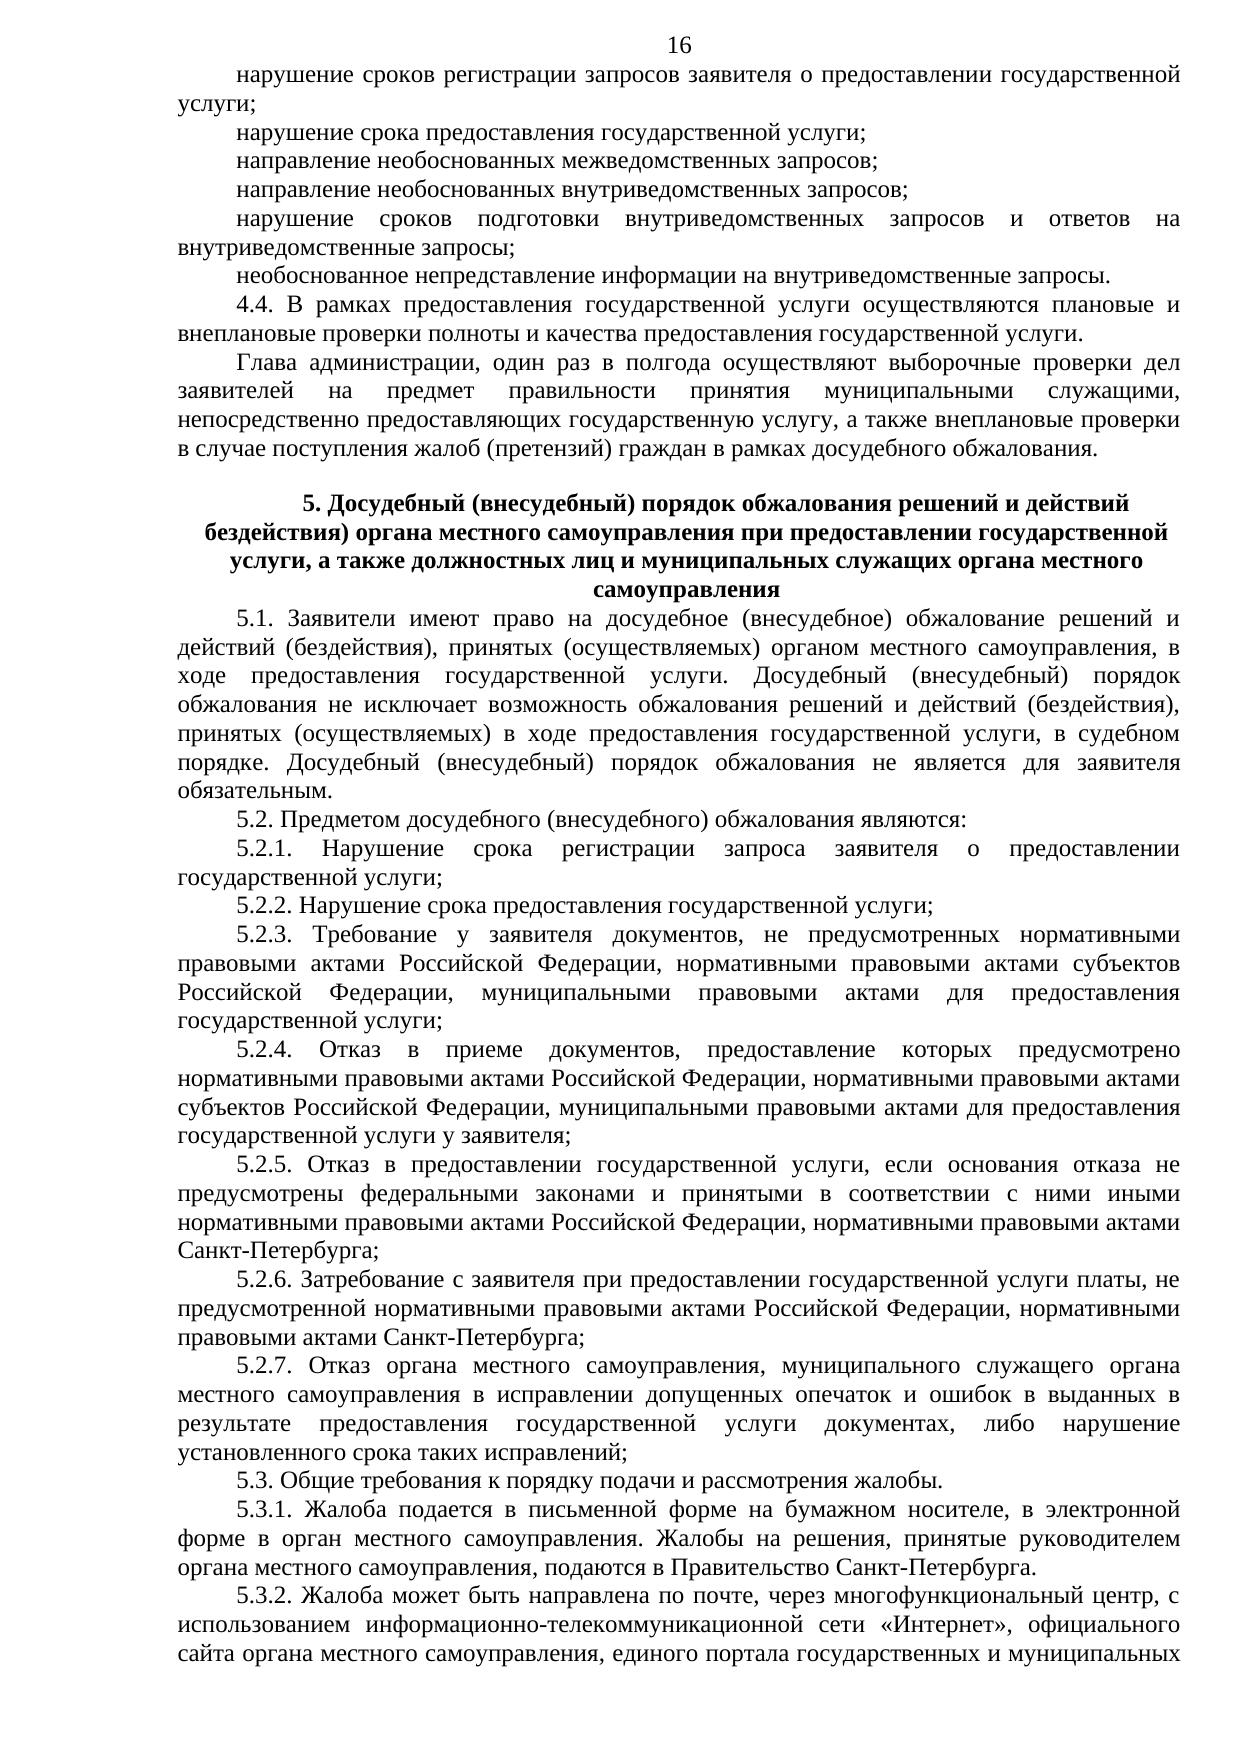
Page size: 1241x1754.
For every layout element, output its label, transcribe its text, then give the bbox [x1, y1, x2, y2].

text 5.2.7. Отказ органа местного самоуправления, муниципального служащего органа местного самоуправления в исправлении допущенных опечаток и ошибок в выданных в результате предоставления государственной услуги документах, либо нарушение установленного срока таких исправлений; [177, 1350, 1181, 1465]
text 5.3.1. Жалоба подается в письменной форме на бумажном носителе, в электронной форме в орган местного самоуправления. Жалобы на решения, принятые руководителем органа местного самоуправления, подаются в Правительство Санкт-Петербурга. [177, 1494, 1181, 1580]
text направление необоснованных межведомственных запросов; [177, 145, 1181, 174]
text 5.2.5. Отказ в предоставлении государственной услуги, если основания отказа не предусмотрены федеральными законами и принятыми в соответствии с ними иными нормативными правовыми актами Российской Федерации, нормативными правовыми актами Санкт-Петербурга; [177, 1149, 1181, 1264]
text нарушение сроков регистрации запросов заявителя о предоставлении государственной услуги; [177, 59, 1181, 117]
text направление необоснованных внутриведомственных запросов; [177, 174, 1181, 203]
text 5.3. Общие требования к порядку подачи и рассмотрения жалобы. [177, 1465, 1181, 1494]
text 5. Досудебный (внесудебный) порядок обжалования решений и действий бездействия) органа местного самоуправления при предоставлении государственной услуги, а также должностных лиц и муниципальных служащих органа местного самоуправления [177, 488, 1196, 603]
text нарушение срока предоставления государственной услуги; [177, 117, 1181, 145]
text нарушение сроков подготовки внутриведомственных запросов и ответов на внутриведомственные запросы; [177, 203, 1181, 260]
text 4.4. В рамках предоставления государственной услуги осуществляются плановые и внеплановые проверки полноты и качества предоставления государственной услуги. [177, 289, 1181, 347]
text Глава администрации, один раз в полгода осуществляют выборочные проверки дел заявителей на предмет правильности принятия муниципальными служащими, непосредственно предоставляющих государственную услугу, а также внеплановые проверки в случае поступления жалоб (претензий) граждан в рамках досудебного обжалования. [177, 347, 1181, 462]
text 5.1. Заявители имеют право на досудебное (внесудебное) обжалование решений и действий (бездействия), принятых (осуществляемых) органом местного самоуправления, в ходе предоставления государственной услуги. Досудебный (внесудебный) порядок обжалования не исключает возможность обжалования решений и действий (бездействия), принятых (осуществляемых) в ходе предоставления государственной услуги, в судебном порядке. Досудебный (внесудебный) порядок обжалования не является для заявителя обязательным. [177, 603, 1181, 804]
text 5.2.6. Затребование с заявителя при предоставлении государственной услуги платы, не предусмотренной нормативными правовыми актами Российской Федерации, нормативными правовыми актами Санкт-Петербурга; [177, 1264, 1181, 1350]
text 5.2.1. Нарушение срока регистрации запроса заявителя о предоставлении государственной услуги; [177, 833, 1181, 890]
text необоснованное непредставление информации на внутриведомственные запросы. [177, 260, 1181, 289]
text 5.2.2. Нарушение срока предоставления государственной услуги; [177, 890, 1181, 919]
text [177, 1580, 1181, 1667]
text 5.2.4. Отказ в приеме документов, предоставление которых предусмотрено нормативными правовыми актами Российской Федерации, нормативными правовыми актами субъектов Российской Федерации, муниципальными правовыми актами для предоставления государственной услуги у заявителя; [177, 1034, 1181, 1149]
text 5.2.3. Требование у заявителя документов, не предусмотренных нормативными правовыми актами Российской Федерации, нормативными правовыми актами субъектов Российской Федерации, муниципальными правовыми актами для предоставления государственной услуги; [177, 919, 1181, 1034]
text 5.2. Предметом досудебного (внесудебного) обжалования являются: [177, 804, 1181, 833]
